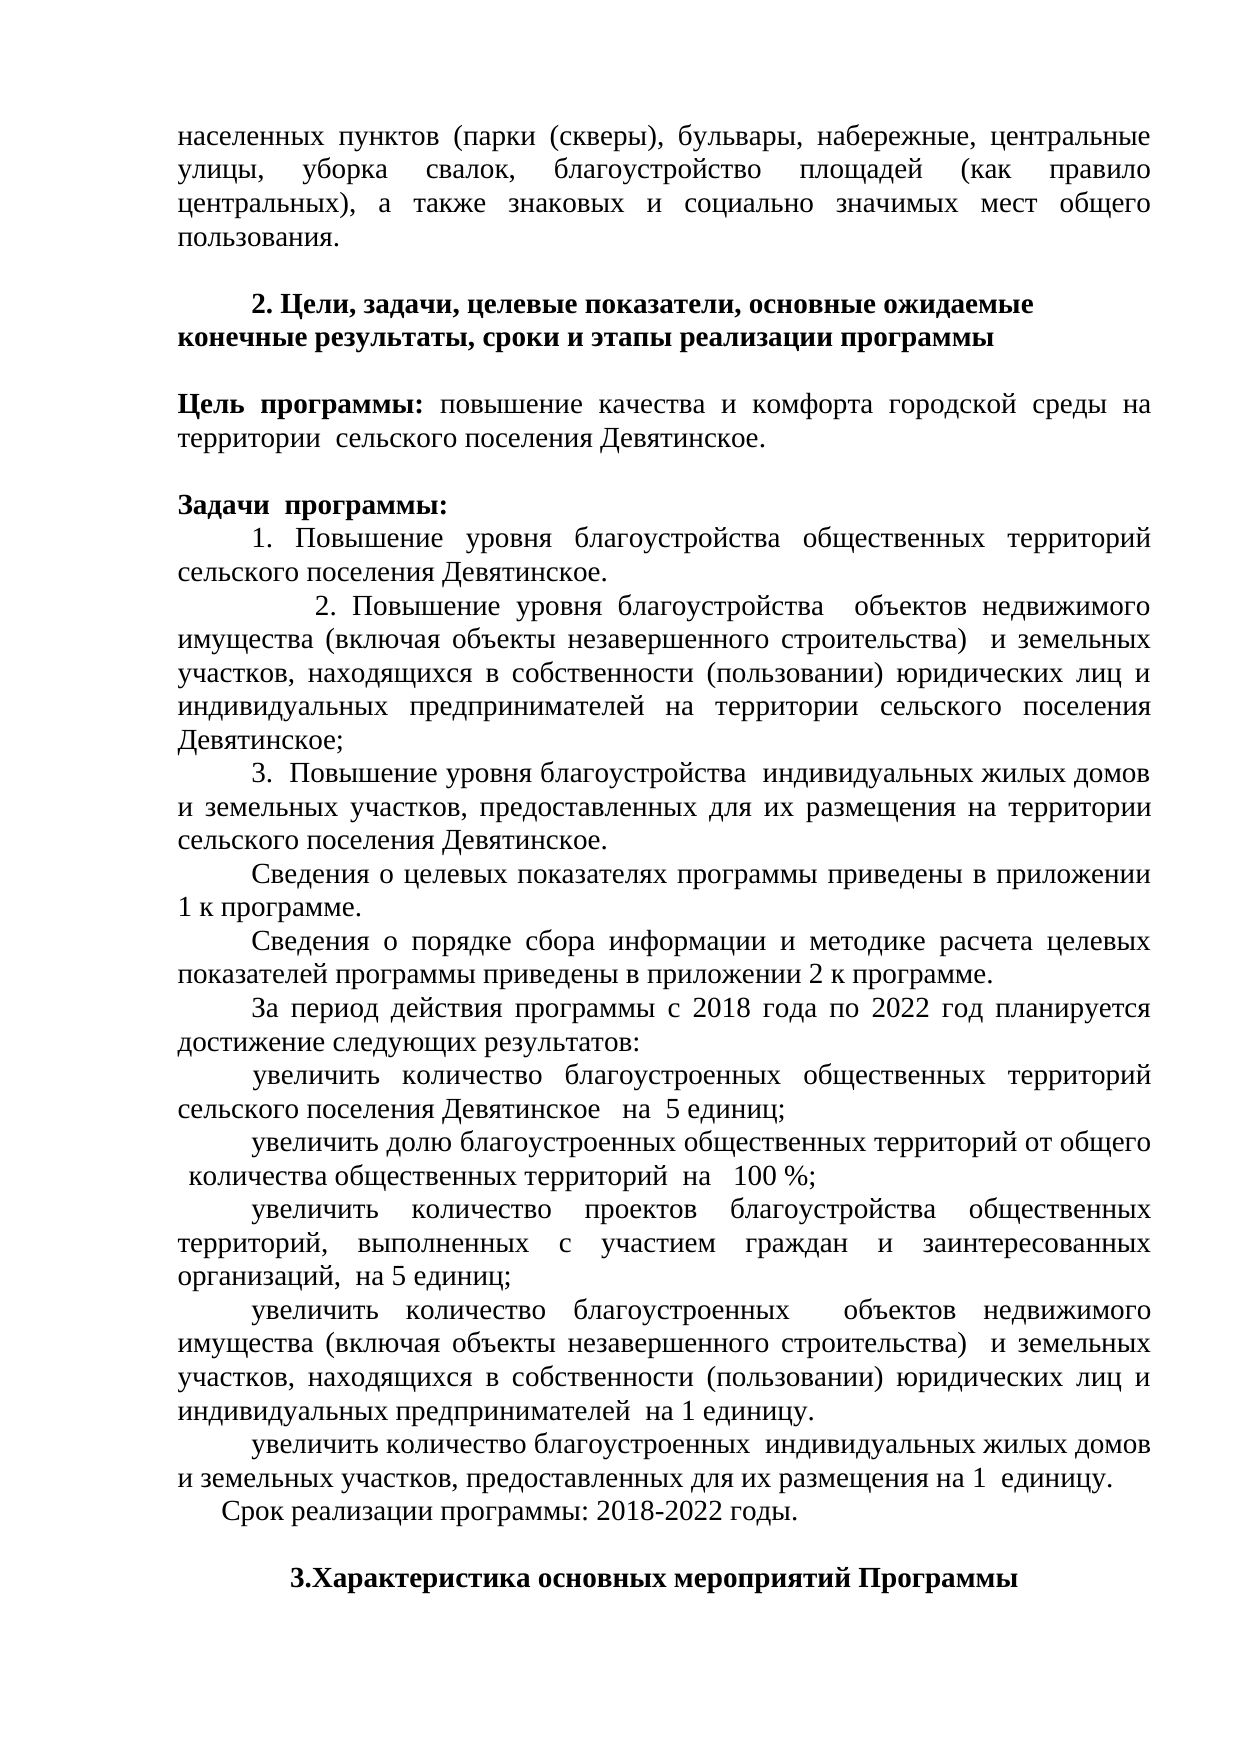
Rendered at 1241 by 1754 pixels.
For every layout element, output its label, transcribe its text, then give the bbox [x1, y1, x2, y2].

text 2. Цели, задачи, целевые показатели, основные ожидаемые [177, 286, 1152, 319]
text увеличить количество благоустроенных общественных территорий сельского поселения Девятинское на 5 единиц; [177, 1057, 1152, 1124]
text За период действия программы с 2018 года по 2022 год планируется достижение следующих результатов: [177, 990, 1152, 1057]
text Цель программы: повышение качества и комфорта городской среды на территории сельского поселения Девятинское. [177, 386, 1152, 453]
list Задачи программы: [177, 487, 1152, 521]
text конечные результаты, сроки и этапы реализации программы [177, 319, 1152, 353]
text увеличить количество благоустроенных объектов недвижимого имущества (включая объекты незавершенного строительства) и земельных участков, находящихся в собственности (пользовании) юридических лиц и индивидуальных предпринимателей на 1 единицу. [177, 1292, 1152, 1426]
list 3.Характеристика основных мероприятий Программы [290, 1560, 1152, 1594]
list 3. Повышение уровня благоустройства индивидуальных жилых домов и земельных участков, предоставленных для их размещения на территории сельского поселения Девятинское. [177, 755, 1152, 856]
text Сведения о порядке сбора информации и методике расчета целевых показателей программы приведены в приложении 2 к программе. [177, 923, 1152, 990]
text Сведения о целевых показателях программы приведены в приложении 1 к программе. [177, 856, 1152, 923]
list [177, 118, 1152, 252]
text увеличить количество благоустроенных индивидуальных жилых домов и земельных участков, предоставленных для их размещения на 1 единицу. [177, 1426, 1152, 1493]
text Срок реализации программы: 2018-2022 годы. [177, 1493, 1152, 1527]
list 1. Повышение уровня благоустройства общественных территорий сельского поселения Девятинское. [177, 521, 1152, 588]
text увеличить количество проектов благоустройства общественных территорий, выполненных с участием граждан и заинтересованных организаций, на 5 единиц; [177, 1191, 1152, 1292]
text увеличить долю благоустроенных общественных территорий от общего количества общественных территорий на 100 %; [188, 1124, 1152, 1191]
list 2. Повышение уровня благоустройства объектов недвижимого имущества (включая объекты незавершенного строительства) и земельных участков, находящихся в собственности (пользовании) юридических лиц и индивидуальных предпринимателей на территории сельского поселения Девятинское; [177, 588, 1152, 755]
